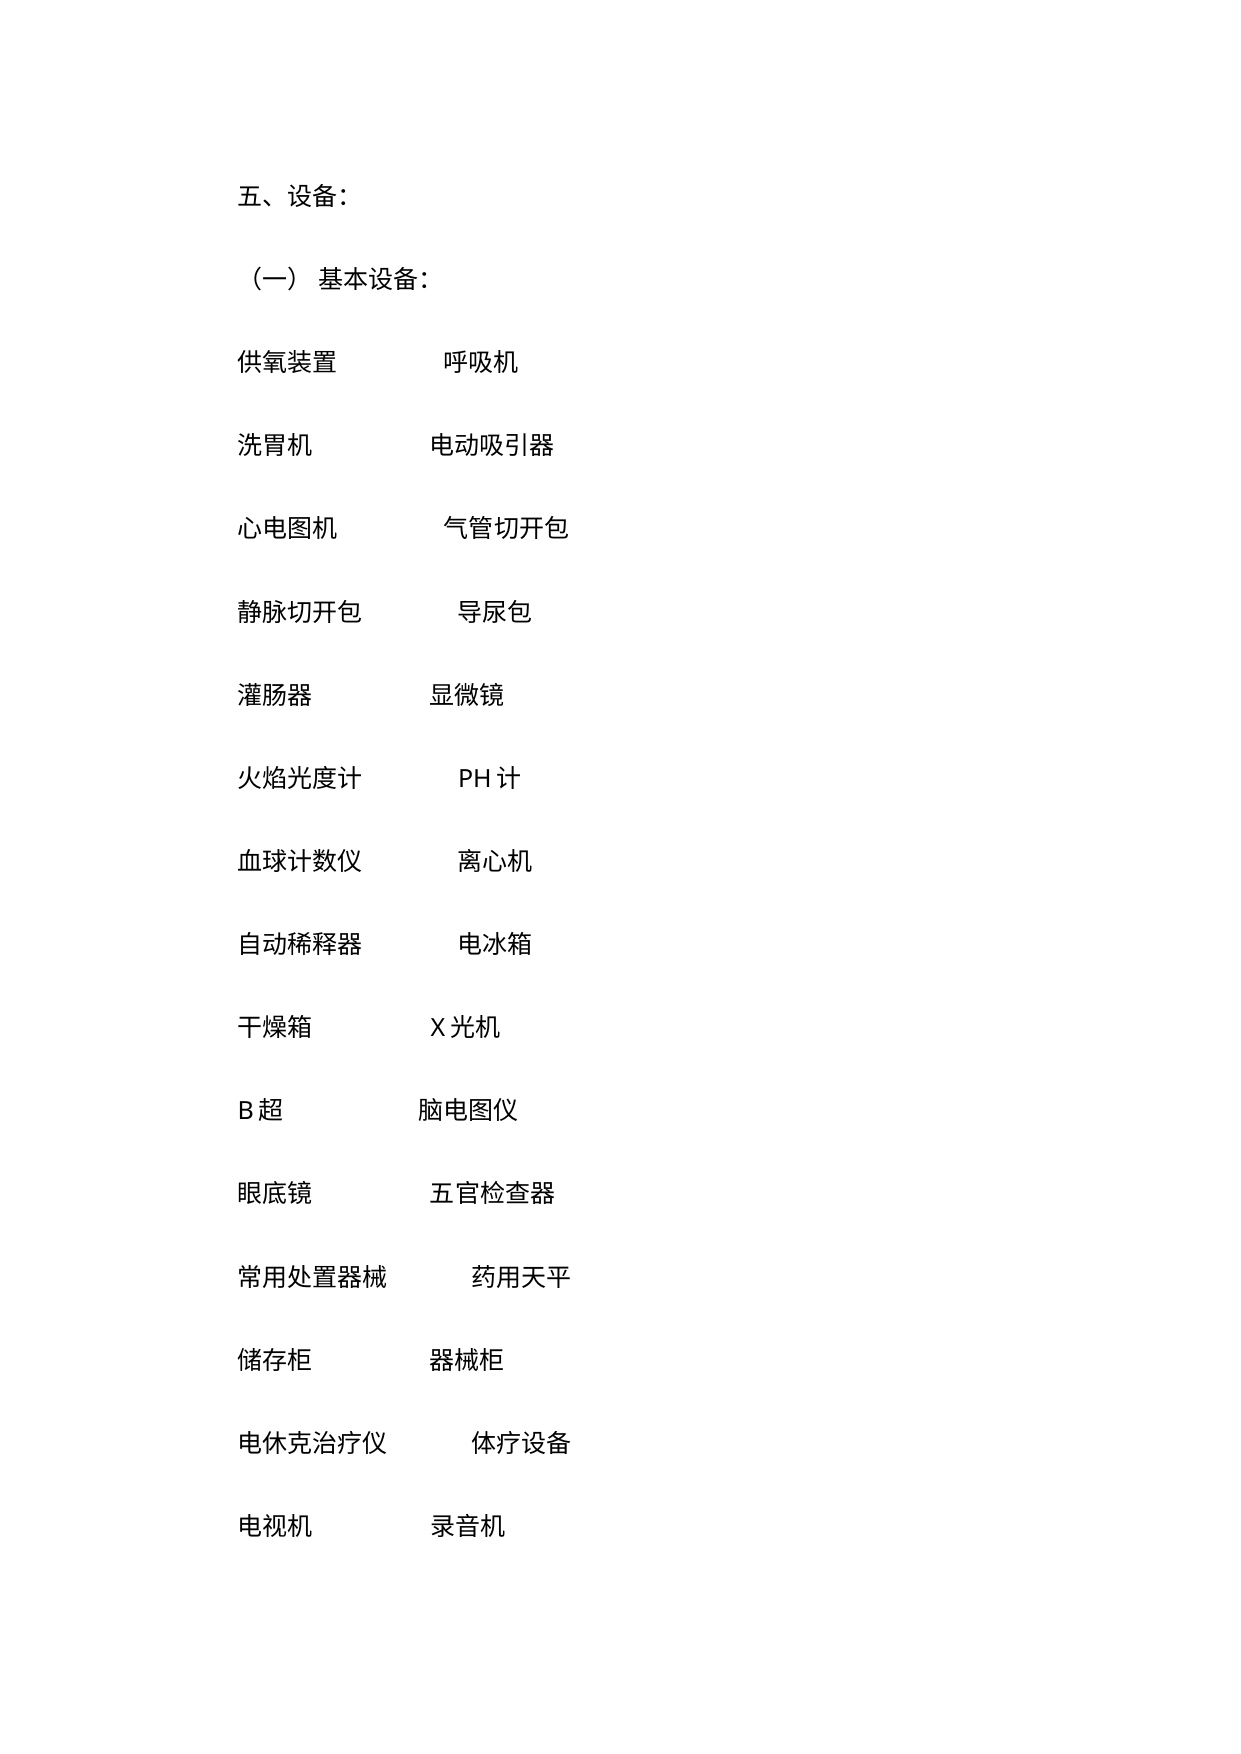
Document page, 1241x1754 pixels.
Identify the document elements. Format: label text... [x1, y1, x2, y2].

text 五、设备： [187, 162, 1053, 227]
text 眼底镜 五官检查器 [187, 1159, 1053, 1224]
text 常用处置器械 药用天平 [187, 1243, 1053, 1308]
text 储存柜 器械柜 [187, 1326, 1053, 1391]
text 干燥箱 X光机 [187, 993, 1053, 1058]
text 洗胃机 电动吸引器 [187, 411, 1053, 476]
text （一） 基本设备： [187, 245, 1053, 310]
text B超 脑电图仪 [187, 1076, 1053, 1141]
text 静脉切开包 导尿包 [187, 578, 1053, 643]
text 火焰光度计 PH计 [187, 744, 1053, 809]
text 电休克治疗仪 体疗设备 [187, 1409, 1053, 1474]
text 血球计数仪 离心机 [187, 827, 1053, 892]
text 心电图机 气管切开包 [187, 494, 1053, 559]
text 自动稀释器 电冰箱 [187, 910, 1053, 975]
text 供氧装置 呼吸机 [187, 328, 1053, 393]
text 电视机 录音机 [187, 1492, 1053, 1557]
text 灌肠器 显微镜 [187, 661, 1053, 726]
